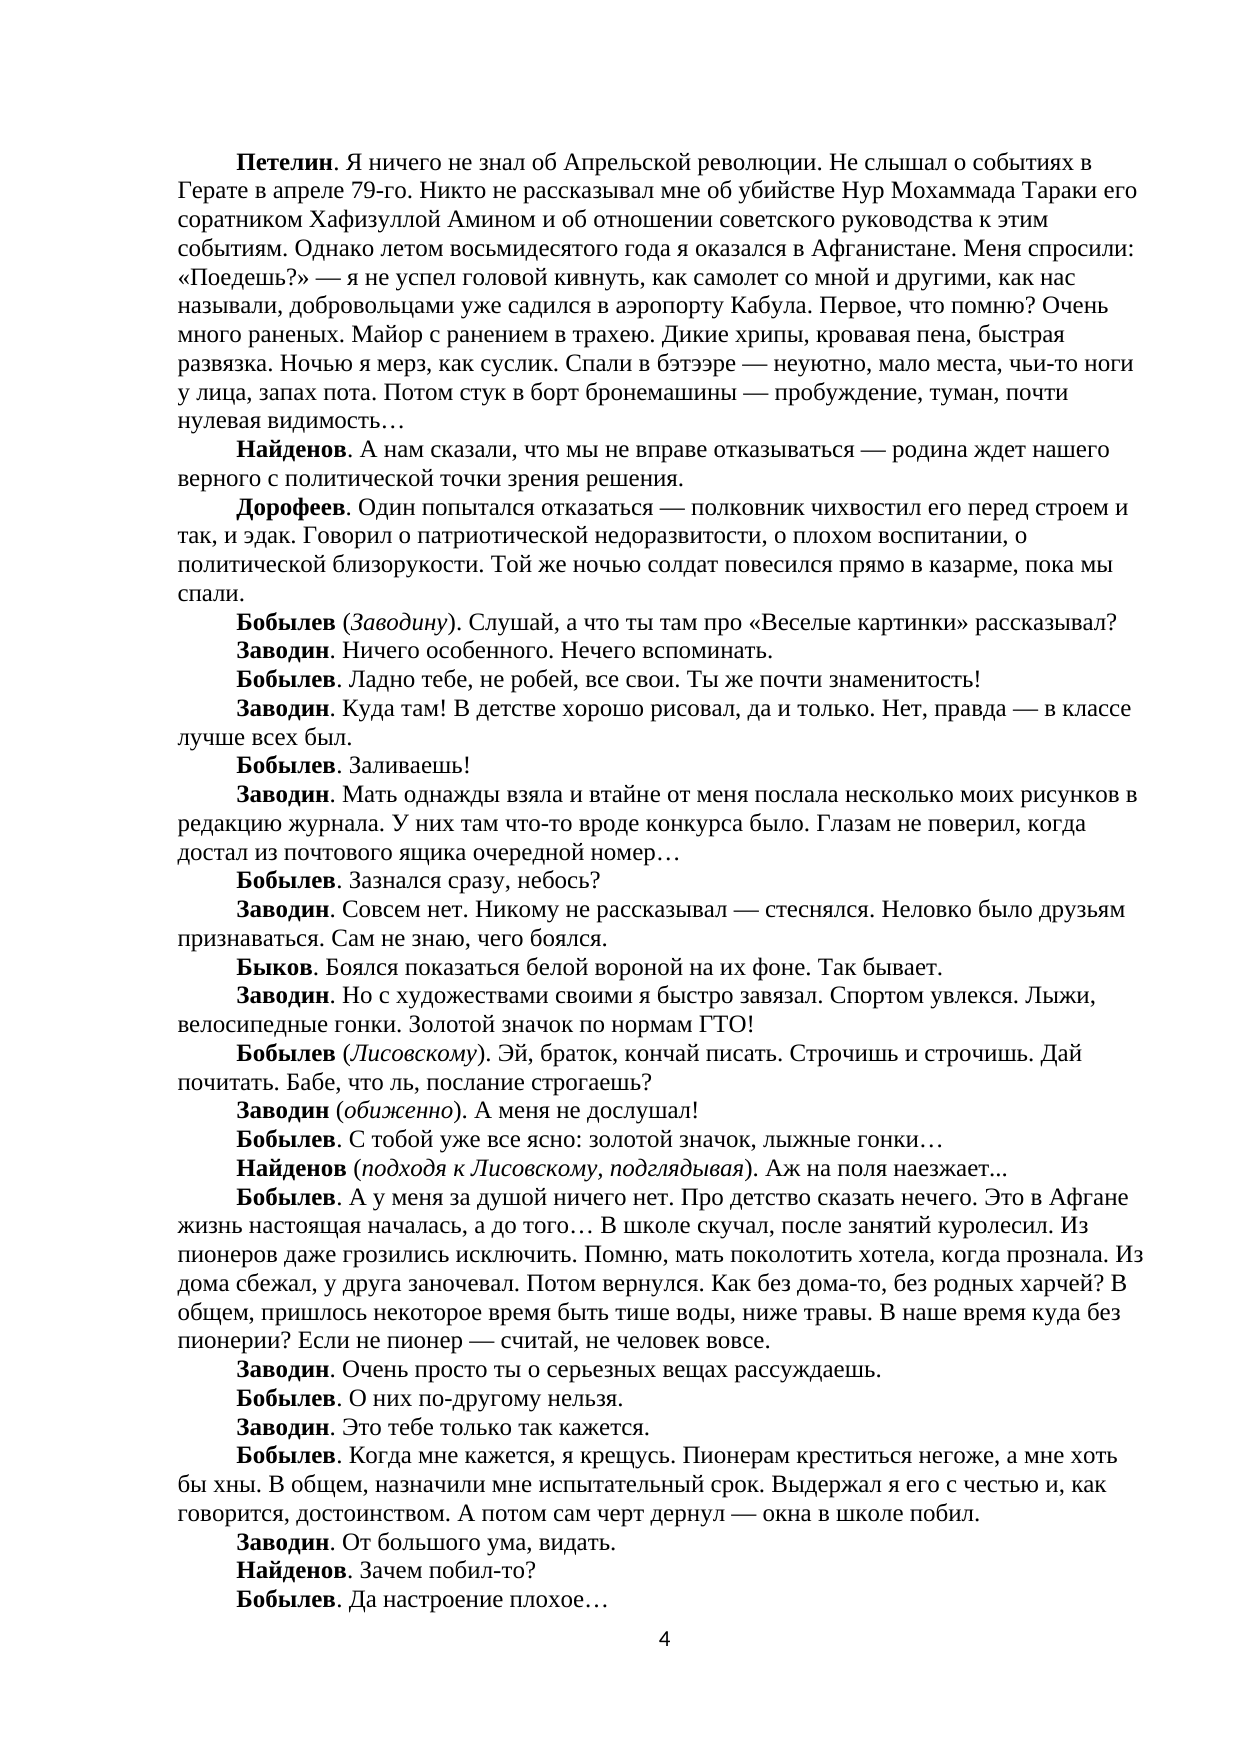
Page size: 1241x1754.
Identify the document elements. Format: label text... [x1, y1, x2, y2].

text Найденов (подходя к Лисовскому, подглядывая). Аж на поля наезжает... [177, 1153, 1152, 1182]
text Найденов. Зачем побил-то? [177, 1556, 1152, 1584]
text Быков. Боялся показаться белой вороной на их фоне. Так бывает. [177, 952, 1152, 981]
text Бобылев (Заводину). Слушай, а что ты там про «Веселые картинки» рассказывал? [177, 607, 1152, 636]
text Заводин. Но с художествами своими я быстро завязал. Спортом увлекся. Лыжи, велосипедные гонки. Золотой значок по нормам ГТО! [177, 981, 1152, 1038]
text Заводин. Это тебе только так кажется. [177, 1412, 1152, 1441]
text Бобылев. А у меня за душой ничего нет. Про детство сказать нечего. Это в Афгане жизнь настоящая началась, а до того… В школе скучал, после занятий куролесил. Из пионеров даже грозились исключить. Помню, мать поколотить хотела, когда прознала. Из дома сбежал, у друга заночевал. Потом вернулся. Как без дома-то, без родных харчей? В общем, пришлось некоторое время быть тише воды, ниже травы. В наше время куда без пионерии? Если не пионер — считай, не человек вовсе. [177, 1182, 1152, 1354]
text Заводин. Ничего особенного. Нечего вспоминать. [177, 636, 1152, 664]
text Найденов. А нам сказали, что мы не вправе отказываться — родина ждет нашего верного с политической точки зрения решения. [177, 434, 1152, 492]
text Заводин. Куда там! В детстве хорошо рисовал, да и только. Нет, правда — в классе лучше всех был. [177, 693, 1152, 751]
text Заводин. Очень просто ты о серьезных вещах рассуждаешь. [177, 1354, 1152, 1383]
text Бобылев. С тобой уже все ясно: золотой значок, лыжные гонки… [177, 1124, 1152, 1153]
text Заводин (обиженно). А меня не дослушал! [177, 1096, 1152, 1124]
text Бобылев. Ладно тебе, не робей, все свои. Ты же почти знаменитость! [177, 664, 1152, 693]
text Бобылев. Зазнался сразу, небось? [177, 866, 1152, 894]
text Заводин. Совсем нет. Никому не рассказывал — стеснялся. Неловко было друзьям признаваться. Сам не знаю, чего боялся. [177, 894, 1152, 952]
text Заводин. От большого ума, видать. [177, 1527, 1152, 1556]
text Заводин. Мать однажды взяла и втайне от меня послала несколько моих рисунков в редакцию журнала. У них там что-то вроде конкурса было. Глазам не поверил, когда достал из почтового ящика очередной номер… [177, 779, 1152, 866]
text Бобылев. О них по-другому нельзя. [177, 1383, 1152, 1412]
text Бобылев. Да настроение плохое… [177, 1584, 1152, 1613]
text Дорофеев. Один попытался отказаться — полковник чихвостил его перед строем и так, и эдак. Говорил о патриотической недоразвитости, о плохом воспитании, о политической близорукости. Той же ночью солдат повесился прямо в казарме, пока мы спали. [177, 492, 1152, 607]
text Бобылев. Заливаешь! [177, 751, 1152, 779]
text Бобылев (Лисовскому). Эй, браток, кончай писать. Строчишь и строчишь. Дай почитать. Бабе, что ль, послание строгаешь? [177, 1038, 1152, 1096]
text Бобылев. Когда мне кажется, я крещусь. Пионерам креститься негоже, а мне хоть бы хны. В общем, назначили мне испытательный срок. Выдержал я его с честью и, как говорится, достоинством. А потом сам черт дернул — окна в школе побил. [177, 1441, 1152, 1527]
text Петелин. Я ничего не знал об Апрельской революции. Не слышал о событиях в Герате в апреле 79-го. Никто не рассказывал мне об убийстве Нур Мохаммада Тараки его соратником Хафизуллой Амином и об отношении советского руководства к этим событиям. Однако летом восьмидесятого года я оказался в Афганистане. Меня спросили: «Поедешь?» — я не успел головой кивнуть, как самолет со мной и другими, как нас называли, добровольцами уже садился в аэропорту Кабула. Первое, что помню? Очень много раненых. Майор с ранением в трахею. Дикие хрипы, кровавая пена, быстрая развязка. Ночью я мерз, как суслик. Спали в бэтээре — неуютно, мало места, чьи-то ноги у лица, запах пота. Потом стук в борт бронемашины — пробуждение, туман, почти нулевая видимость… [177, 147, 1152, 434]
